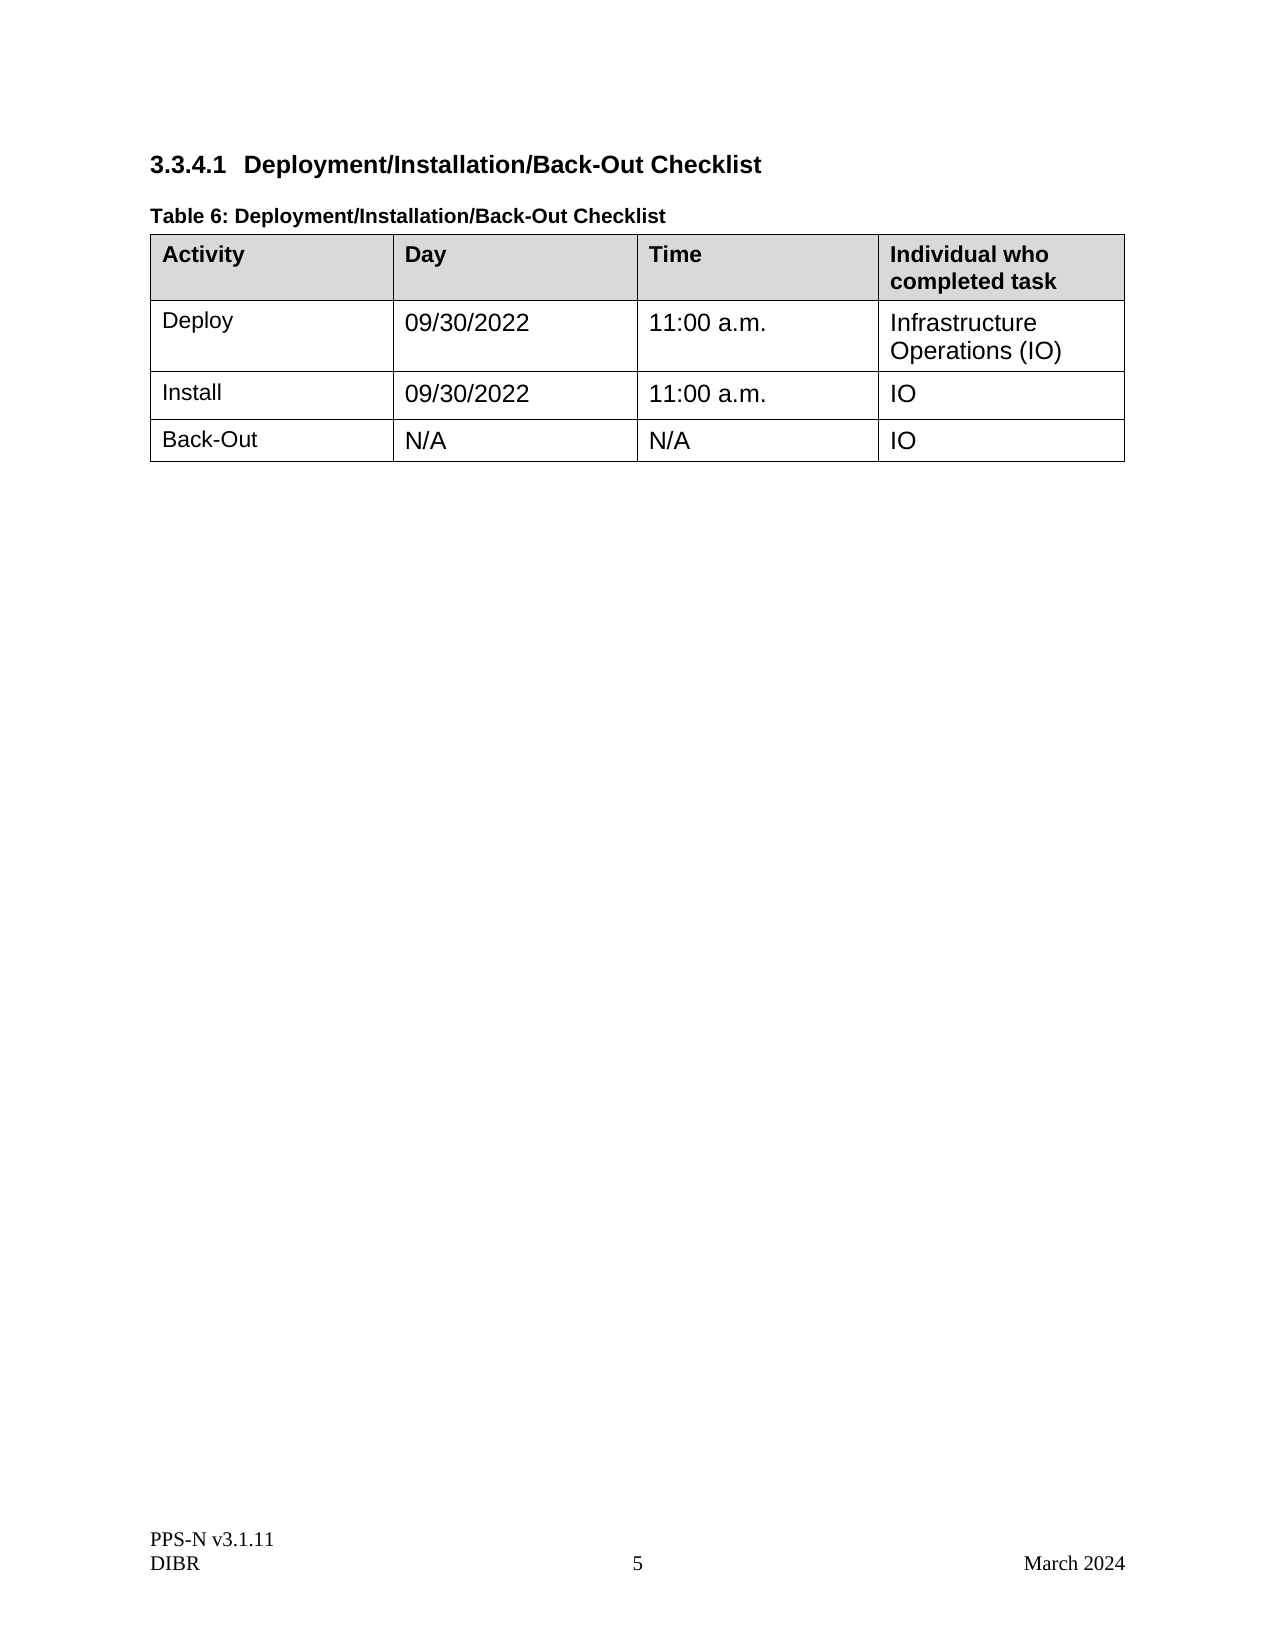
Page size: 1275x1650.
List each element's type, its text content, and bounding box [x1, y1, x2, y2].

table_cell Deploy [151, 301, 393, 371]
table_cell 09/30/2022 [394, 372, 637, 419]
table_cell 11:00 a.m. [638, 372, 878, 419]
table_header Time [638, 235, 878, 300]
table_header Day [394, 235, 637, 300]
table_cell Install [151, 372, 393, 419]
table_cell Back-Out [151, 420, 393, 461]
table_cell N/A [638, 420, 878, 461]
table_cell N/A [394, 420, 637, 461]
subtitle Deployment/Installation/Back-Out Checklist [150, 150, 1125, 179]
table_cell Infrastructure Operations (IO) [879, 301, 1124, 371]
table_cell IO [879, 420, 1124, 461]
table_cell 09/30/2022 [394, 301, 637, 371]
table_header Individual who completed task [879, 235, 1124, 300]
text Table 6: Deployment/Installation/Back-Out Checklist [150, 204, 1125, 228]
table_cell 11:00 a.m. [638, 301, 878, 371]
table_cell IO [879, 372, 1124, 419]
table_header Activity [151, 235, 393, 300]
